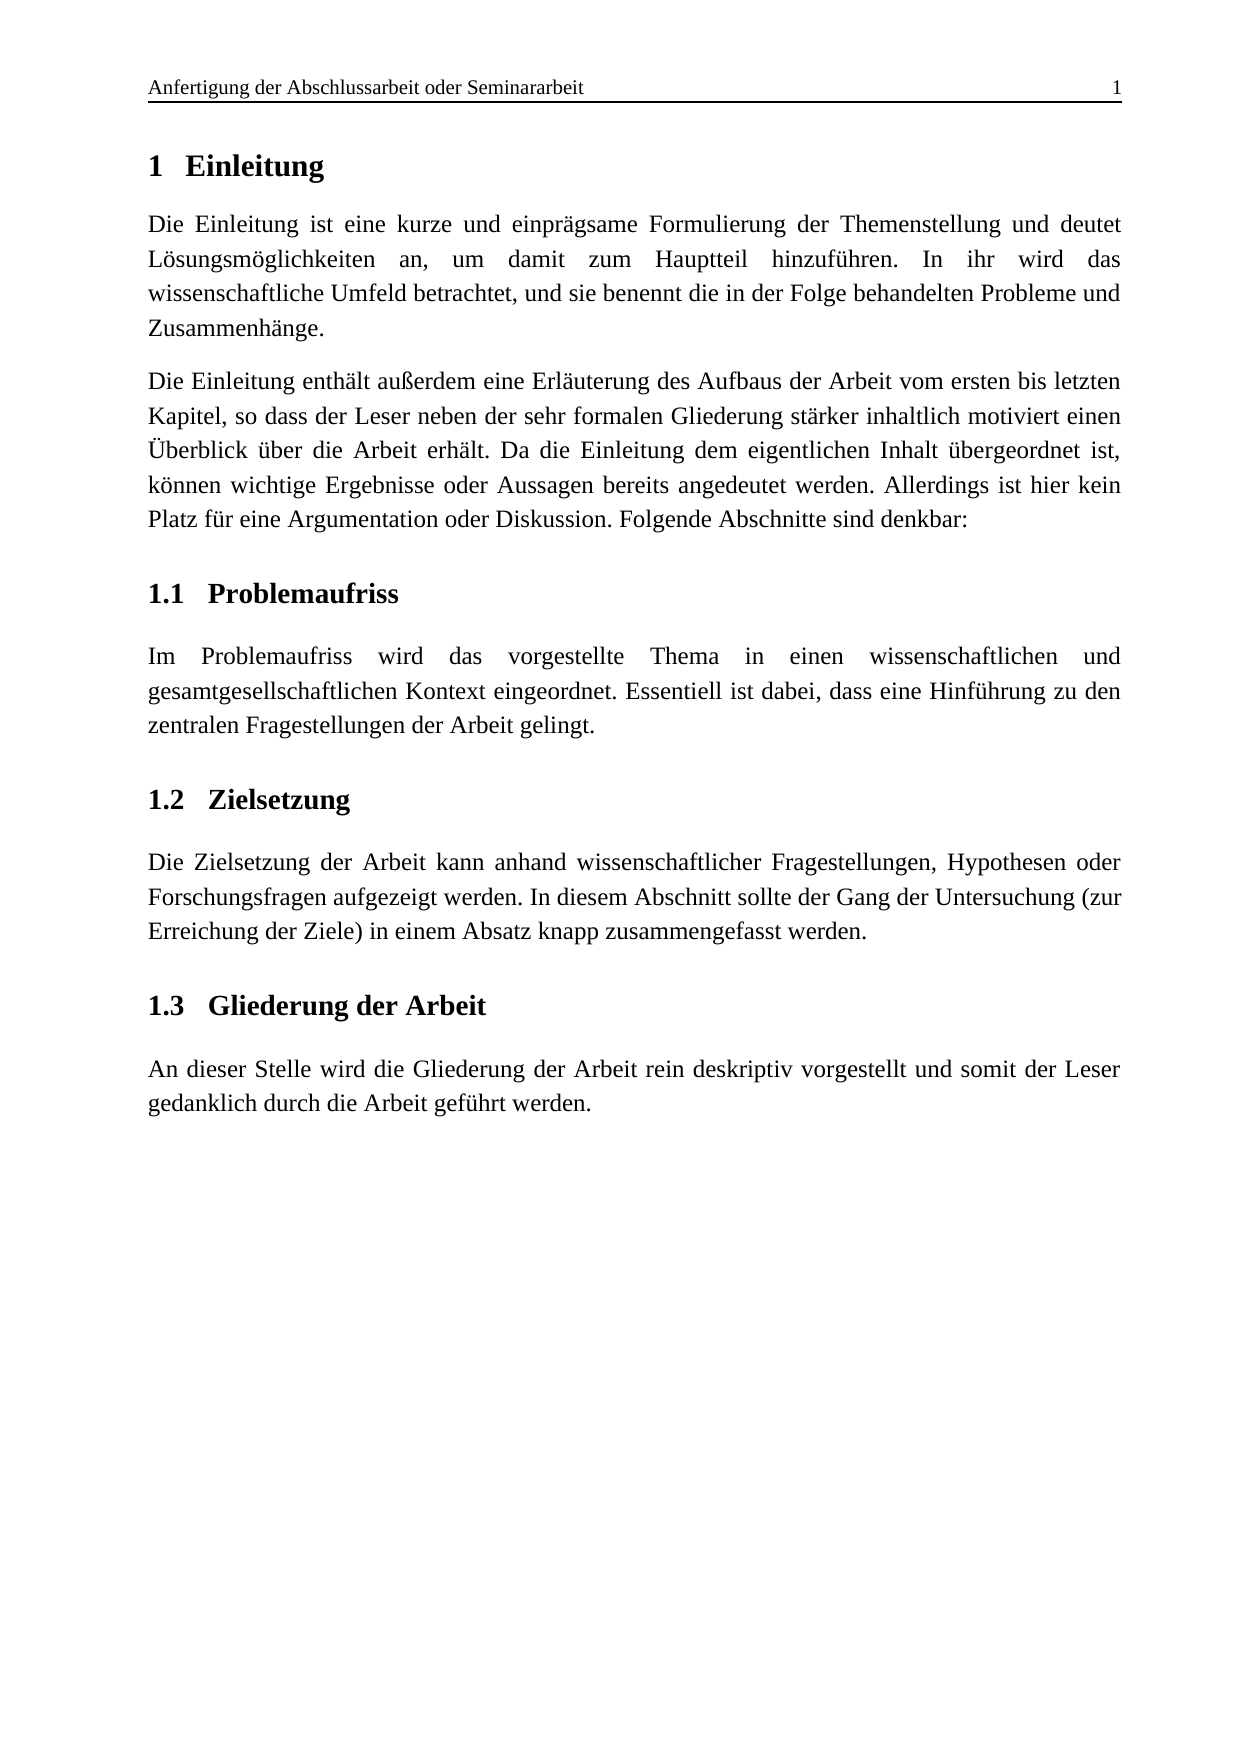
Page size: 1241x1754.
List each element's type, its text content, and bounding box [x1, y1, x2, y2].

subtitle Einleitung [148, 148, 1122, 184]
subtitle Zielsetzung [148, 782, 1122, 816]
text Die Zielsetzung der Arbeit kann anhand wissenschaftlicher Fragestellungen, Hypothesen oder Forschungsfragen aufgezeigt werden. In diesem Abschnitt sollte der Gang der Untersuchung (zur Erreichung der Ziele) in einem Absatz knapp zusammengefasst werden. [148, 847, 1122, 945]
subtitle Gliederung der Arbeit [148, 988, 1122, 1022]
text An dieser Stelle wird die Gliederung der Arbeit rein deskriptiv vorgestellt und somit der Leser gedanklich durch die Arbeit geführt werden. [148, 1054, 1122, 1117]
subtitle Problemaufriss [148, 576, 1122, 610]
text Die Einleitung ist eine kurze und einprägsame Formulierung der Themenstellung und deutet Lösungsmöglichkeiten an, um damit zum Hauptteil hinzuführen. In ihr wird das wissenschaftliche Umfeld betrachtet, und sie benennt die in der Folge behandelten Probleme und Zusammenhänge. [148, 209, 1122, 342]
text Die Einleitung enthält außerdem eine Erläuterung des Aufbaus der Arbeit vom ersten bis letzten Kapitel, so dass der Leser neben der sehr formalen Gliederung stärker inhaltlich motiviert einen Überblick über die Arbeit erhält. Da die Einleitung dem eigentlichen Inhalt übergeordnet ist, können wichtige Ergebnisse oder Aussagen bereits angedeutet werden. Allerdings ist hier kein Platz für eine Argumentation oder Diskussion. Folgende Abschnitte sind denkbar: [148, 366, 1122, 533]
text Im Problemaufriss wird das vorgestellte Thema in einen wissenschaftlichen und gesamtgesellschaftlichen Kontext eingeordnet. Essentiell ist dabei, dass eine Hinführung zu den zentralen Fragestellungen der Arbeit gelingt. [148, 641, 1122, 739]
